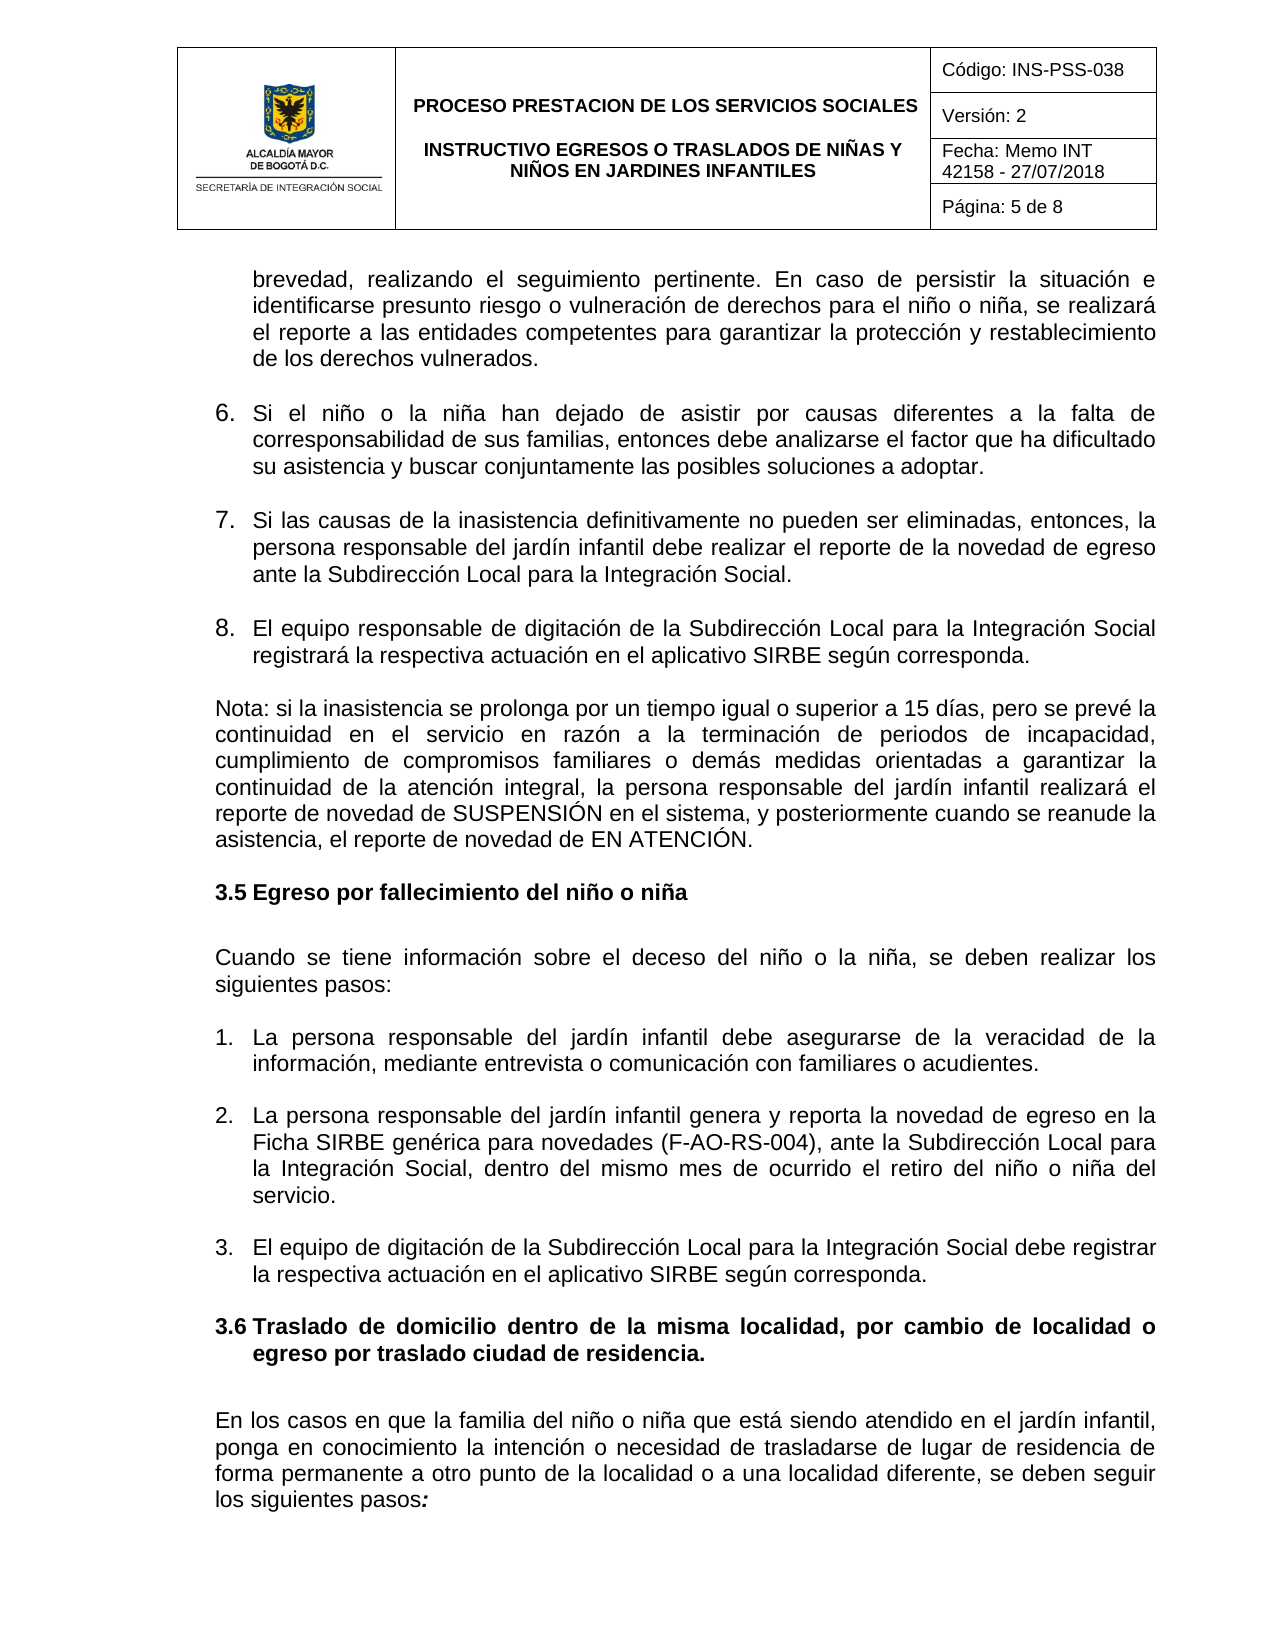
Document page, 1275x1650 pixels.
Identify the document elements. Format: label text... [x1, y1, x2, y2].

list La persona responsable del jardín infantil debe asegurarse de la veracidad de la información, mediante entrevista o comunicación con familiares o acudientes. [215, 1023, 1157, 1076]
title El equipo responsable de digitación de la Subdirección Local para la Integración Social registrará la respectiva actuación en el aplicativo SIRBE según corresponda. [215, 613, 1157, 668]
list El equipo de digitación de la Subdirección Local para la Integración Social debe registrar la respectiva actuación en el aplicativo SIRBE según corresponda. [215, 1234, 1157, 1287]
title En los casos en que la familia del niño o niña que está siendo atendido en el jardín infantil, ponga en conocimiento la intención o necesidad de trasladarse de lugar de residencia de forma permanente a otro punto de la localidad o a una localidad diferente, se deben seguir los siguientes pasos: [215, 1407, 1157, 1513]
list Egreso por fallecimiento del niño o niña [215, 879, 1157, 906]
list Traslado de domicilio dentro de la misma localidad, por cambio de localidad o egreso por traslado ciudad de residencia. [215, 1313, 1157, 1366]
title Si el niño o la niña han dejado de asistir por causas diferentes a la falta de corresponsabilidad de sus familias, entonces debe analizarse el factor que ha dificultado su asistencia y buscar conjuntamente las posibles soluciones a adoptar. [215, 398, 1157, 479]
title Nota: si la inasistencia se prolonga por un tiempo igual o superior a 15 días, pero se prevé la continuidad en el servicio en razón a la terminación de periodos de incapacidad, cumplimiento de compromisos familiares o demás medidas orientadas a garantizar la continuidad de la atención integral, la persona responsable del jardín infantil realizará el reporte de novedad de SUSPENSIÓN en el sistema, y posteriormente cuando se reanude la asistencia, el reporte de novedad de EN ATENCIÓN. [215, 695, 1157, 853]
title Cuando se tiene información sobre el deceso del niño o la niña, se deben realizar los siguientes pasos: [215, 944, 1157, 997]
picture [195, 84, 383, 191]
title Si las causas de la inasistencia definitivamente no pueden ser eliminadas, entonces, la persona responsable del jardín infantil debe realizar el reporte de la novedad de egreso ante la Subdirección Local para la Integración Social. [215, 505, 1157, 587]
list La persona responsable del jardín infantil genera y reporta la novedad de egreso en la Ficha SIRBE genérica para novedades (F-AO-RS-004), ante la Subdirección Local para la Integración Social, dentro del mismo mes de ocurrido el retiro del niño o niña del servicio. [215, 1102, 1157, 1208]
